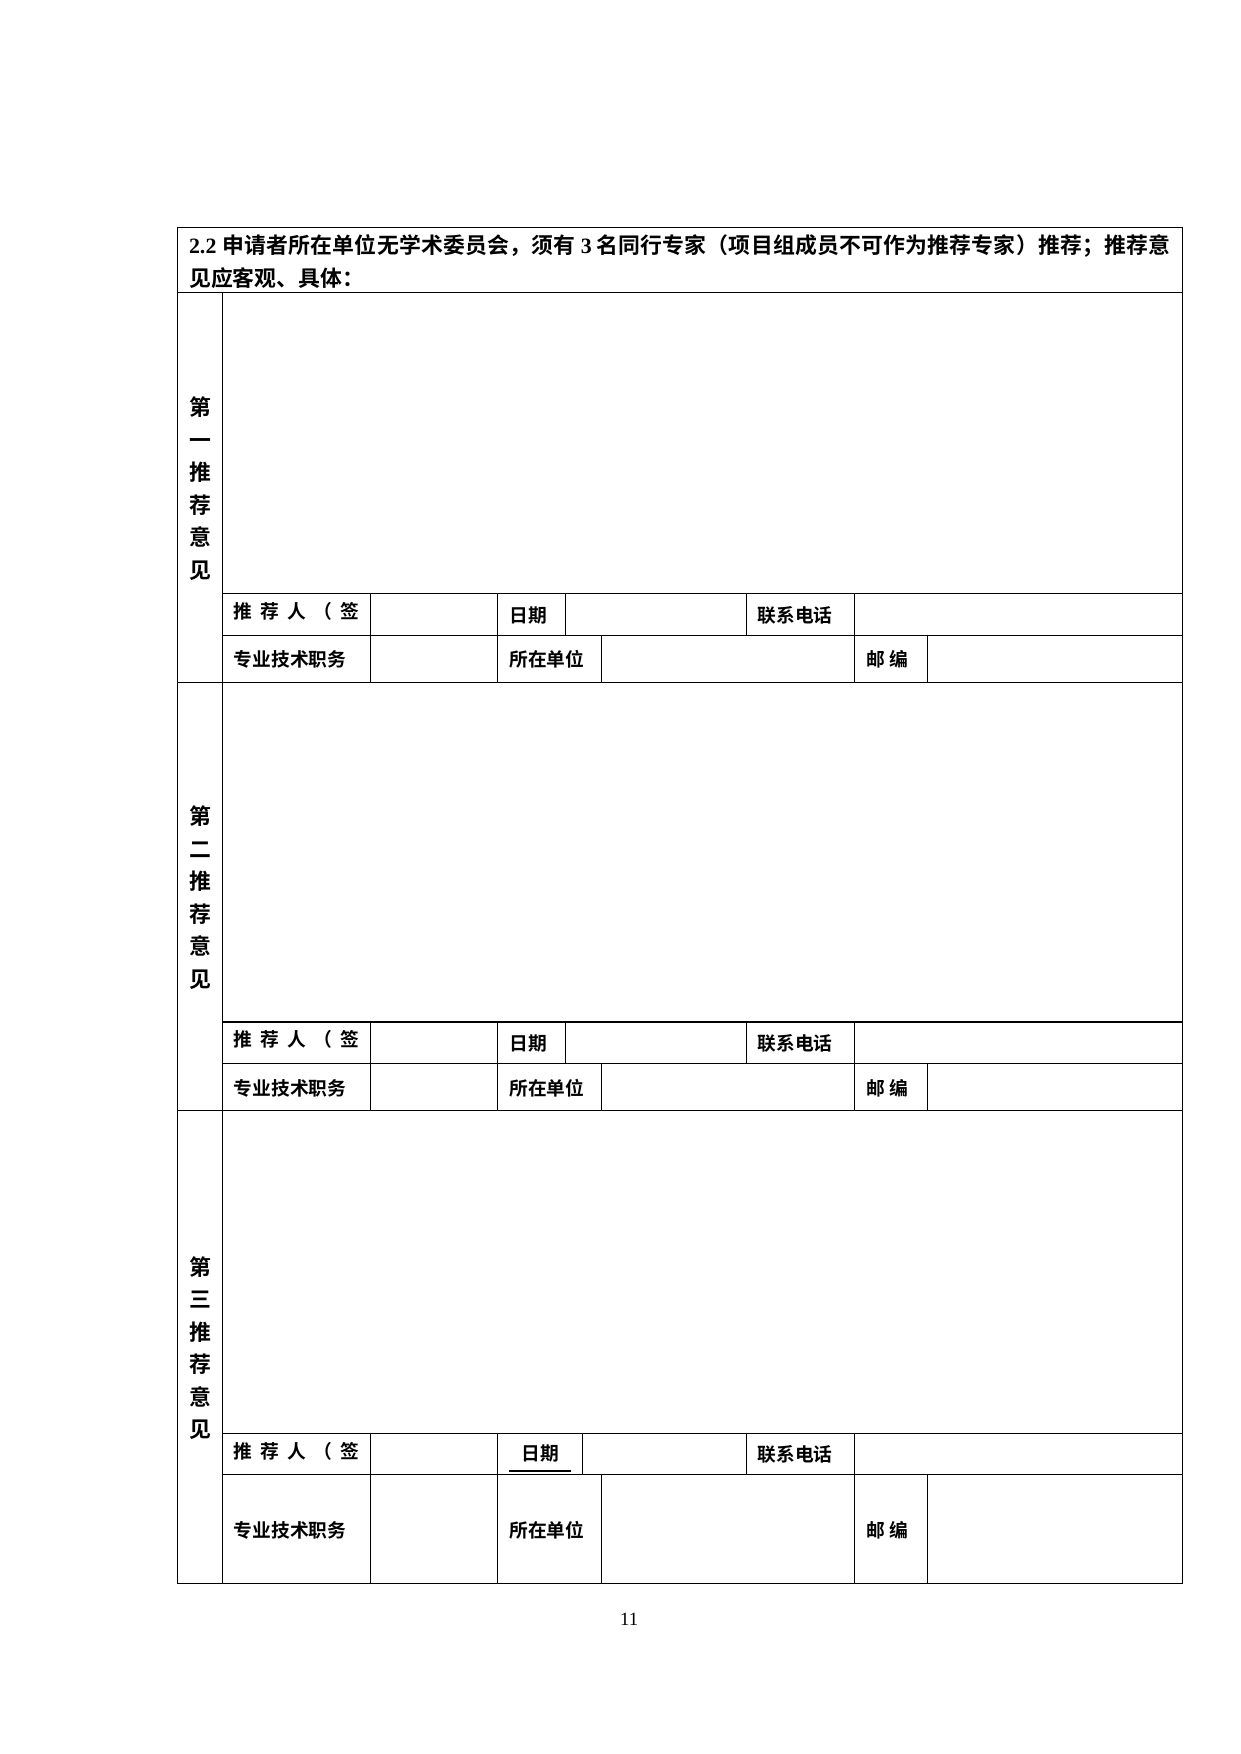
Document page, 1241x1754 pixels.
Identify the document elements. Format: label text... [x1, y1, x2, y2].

table_cell [371, 594, 497, 634]
table_cell [223, 1111, 1182, 1433]
table_cell 日期 [498, 594, 565, 634]
table_cell [928, 1064, 1182, 1110]
table_cell 第一推荐意见 [178, 293, 222, 682]
table_cell 第 二 推荐意见 [178, 683, 222, 1110]
table_cell 邮 编 [855, 636, 927, 682]
table_cell [602, 1475, 854, 1583]
table_cell 联系电话 [747, 1434, 854, 1474]
table_cell 邮 编 [855, 1475, 927, 1583]
table_cell [371, 1023, 497, 1063]
table_cell 联系电话 [747, 1023, 854, 1063]
table_cell 所在单位 [498, 636, 601, 682]
table_cell 日期 [498, 1023, 565, 1063]
table_cell 推荐人（签章） [223, 1023, 370, 1063]
table_cell 推荐人（签章） [223, 1434, 370, 1474]
table_cell [223, 293, 1182, 593]
table_cell [371, 1475, 497, 1583]
table_cell 专业技术职务 [223, 1064, 370, 1110]
table_cell 推荐人（签章） [223, 594, 370, 634]
table_cell 专业技术职务 [223, 636, 370, 682]
table_cell 邮 编 [855, 1064, 927, 1110]
table_cell 联系电话 [747, 594, 854, 634]
table_header 2.2 申请者所在单位无学术委员会，须有3名同行专家（项目组成员不可作为推荐专家）推荐；推荐意见应客观、具体： [178, 228, 1182, 292]
table_cell [855, 1023, 1182, 1063]
table_cell 专业技术职务 [223, 1475, 370, 1583]
table_cell 日期 [498, 1434, 582, 1474]
table_cell [566, 594, 746, 634]
table_cell [566, 1023, 746, 1063]
table_cell [928, 636, 1182, 682]
table_cell [371, 636, 497, 682]
table_cell 所在单位 [498, 1064, 601, 1110]
table_cell [583, 1434, 746, 1474]
table_cell [602, 1064, 854, 1110]
table_cell [371, 1064, 497, 1110]
table_cell [371, 1434, 497, 1474]
table_cell [223, 683, 1182, 1021]
table_cell 所在单位 [498, 1475, 601, 1583]
table_cell [855, 1434, 1182, 1474]
table_cell 第三推荐意见 [178, 1111, 222, 1583]
table_cell [602, 636, 854, 682]
table_cell [855, 594, 1182, 634]
table_cell [928, 1475, 1182, 1583]
